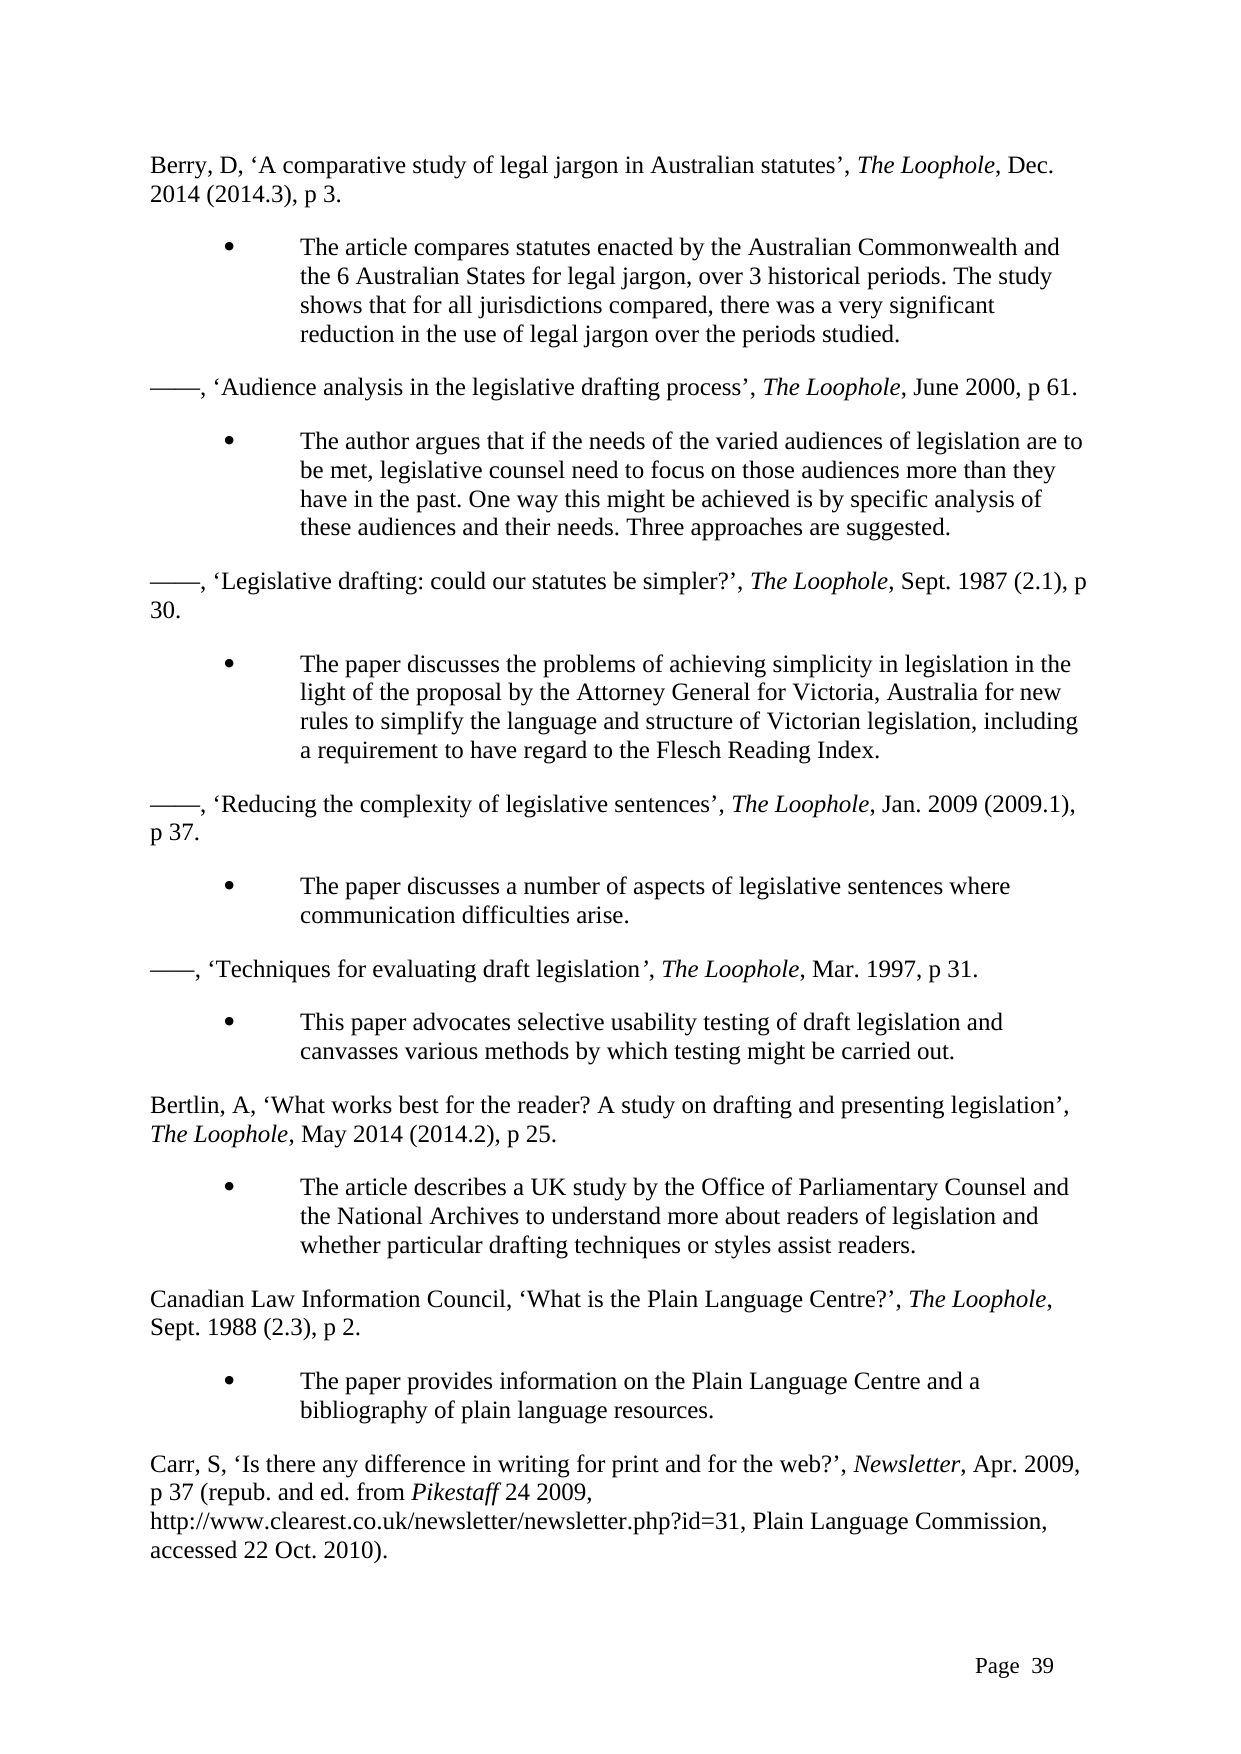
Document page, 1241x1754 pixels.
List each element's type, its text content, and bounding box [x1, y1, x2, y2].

list Bertlin, A, ‘What works best for the reader? A study on drafting and presenting legislation’, The Loophole, May 2014 (2014.2), p 25. [150, 1090, 1090, 1147]
text The author argues that if the needs of the varied audiences of legislation are to be met, legislative counsel need to focus on those audiences more than they have in the past. One way this might be achieved is by specific analysis of these audiences and their needs. Three approaches are suggested. [225, 426, 1090, 541]
list Berry, D, ‘A comparative study of legal jargon in Australian statutes’, The Loophole, Dec. 2014 (2014.3), p 3. [150, 150, 1090, 207]
text This paper advocates selective usability testing of draft legislation and canvasses various methods by which testing might be carried out. [225, 1007, 1090, 1065]
text The paper discusses the problems of achieving simplicity in legislation in the light of the proposal by the Attorney General for Victoria, Australia for new rules to simplify the language and structure of Victorian legislation, including a requirement to have regard to the Flesch Reading Index. [225, 649, 1090, 764]
list Canadian Law Information Council, ‘What is the Plain Language Centre?’, The Loophole, Sept. 1988 (2.3), p 2. [150, 1284, 1090, 1341]
text The paper provides information on the Plain Language Centre and a bibliography of plain language resources. [225, 1366, 1090, 1424]
text The article compares statutes enacted by the Australian Commonwealth and the 6 Australian States for legal jargon, over 3 historical periods. The study shows that for all jurisdictions compared, there was a very significant reduction in the use of legal jargon over the periods studied. [225, 232, 1090, 347]
list ——, ‘Legislative drafting: could our statutes be simpler?’, The Loophole, Sept. 1987 (2.1), p 30. [150, 566, 1090, 624]
list Carr, S, ‘Is there any difference in writing for print and for the web?’, Newsletter, Apr. 2009, p 37 (repub. and ed. from Pikestaff 24 2009, http://www.clearest.co.uk/newsletter/newsletter.php?id=31, Plain Language Commission, accessed 22 Oct. 2010). [150, 1449, 1090, 1564]
text The paper discusses a number of aspects of legislative sentences where communication difficulties arise. [225, 871, 1090, 929]
text The article describes a UK study by the Office of Parliamentary Counsel and the National Archives to understand more about readers of legislation and whether particular drafting techniques or styles assist readers. [225, 1172, 1090, 1259]
list ——, ‘Reducing the complexity of legislative sentences’, The Loophole, Jan. 2009 (2009.1), p 37. [150, 789, 1090, 846]
text ——, ‘Techniques for evaluating draft legislation’, The Loophole, Mar. 1997, p 31. [150, 954, 1090, 982]
list ——, ‘Audience analysis in the legislative drafting process’, The Loophole, June 2000, p 61. [150, 372, 1090, 401]
